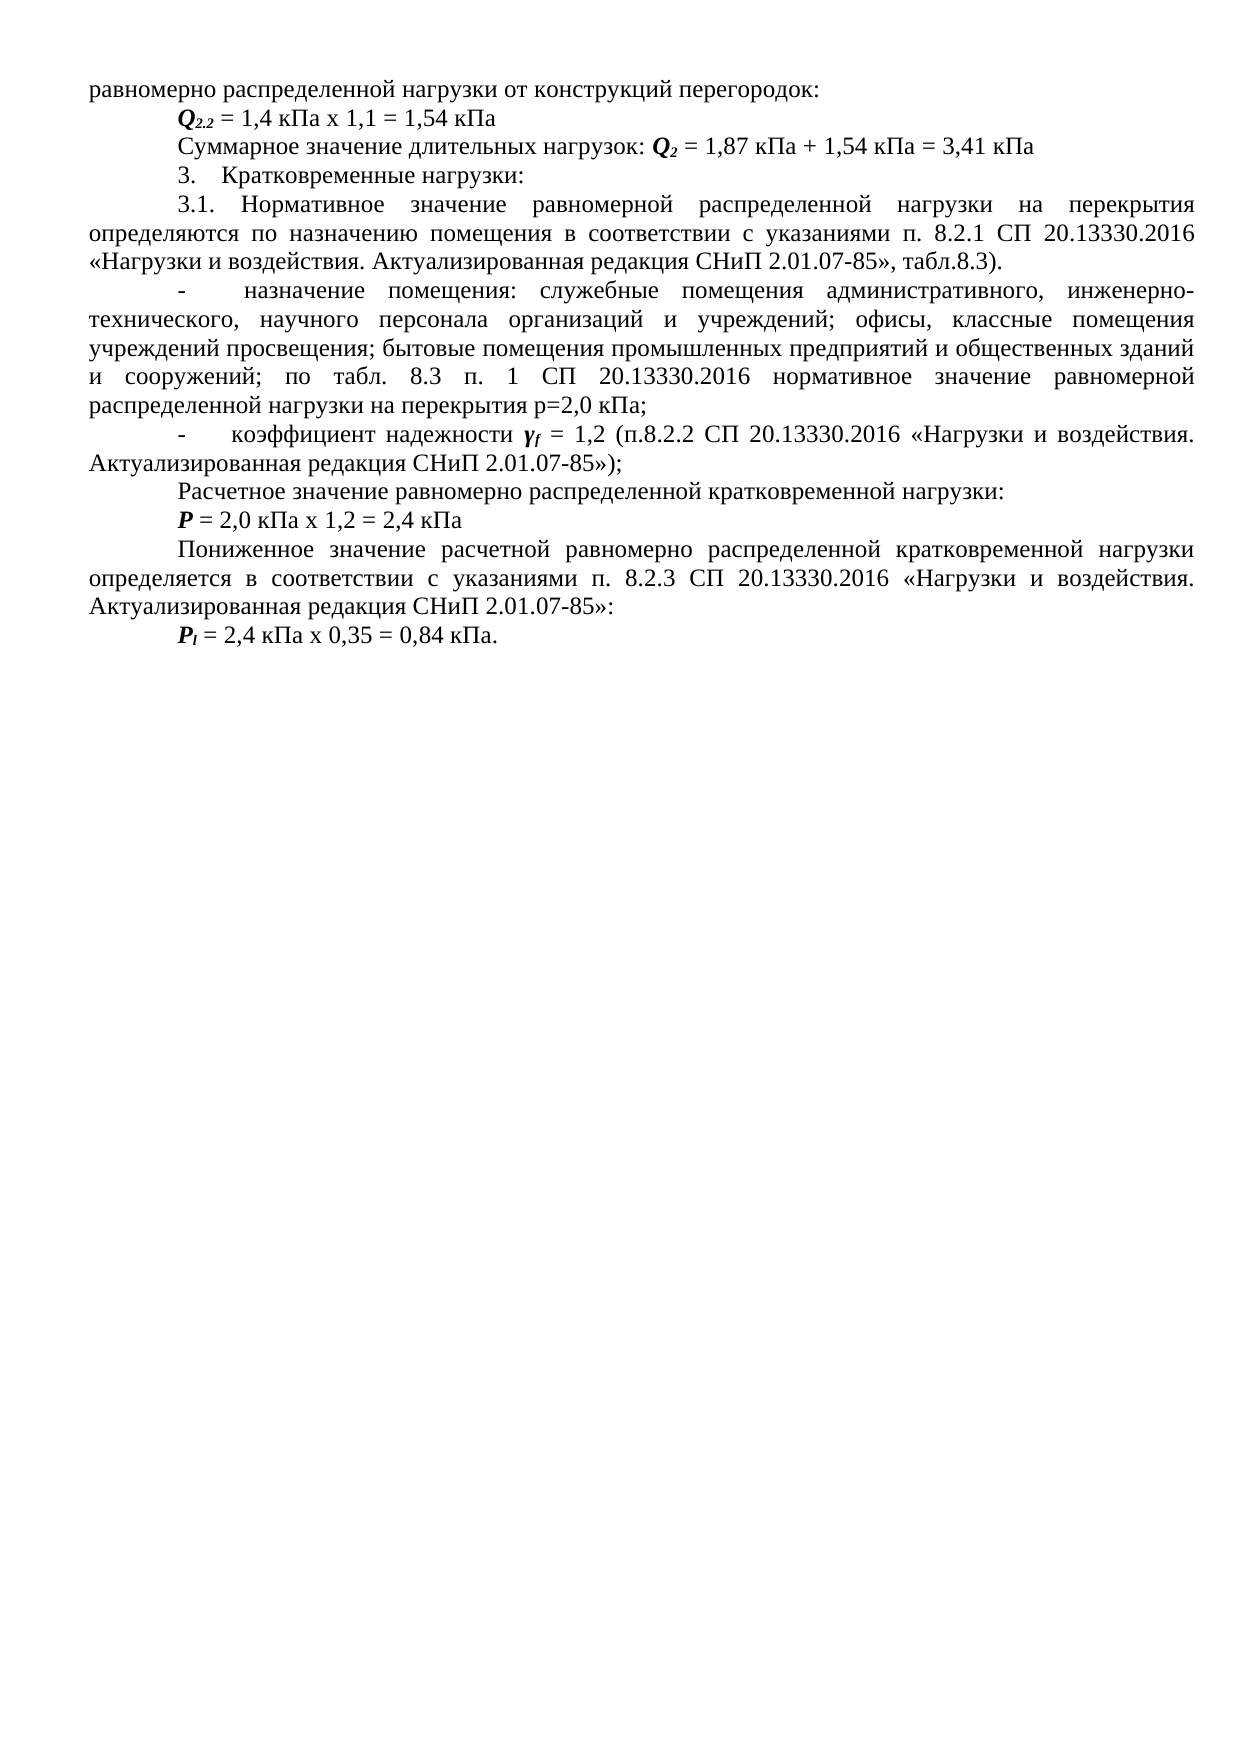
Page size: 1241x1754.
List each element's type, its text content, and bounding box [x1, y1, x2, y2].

text 3. Кратковременные нагрузки: [89, 160, 1196, 189]
text Суммарное значение длительных нагрузок: Q2 = 1,87 кПа + 1,54 кПа = 3,41 кПа [89, 131, 1196, 160]
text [89, 74, 1196, 103]
list коэффициент надежности γf = 1,2 (п.8.2.2 СП 20.13330.2016 «Нагрузки и воздействия. Актуализированная редакция СНиП 2.01.07-85»); [89, 419, 1196, 476]
text Pl = 2,4 кПа х 0,35 = 0,84 кПа. [89, 620, 1196, 649]
text 3.1. Нормативное значение равномерной распределенной нагрузки на перекрытия определяются по назначению помещения в соответствии с указаниями п. 8.2.1 СП 20.13330.2016 «Нагрузки и воздействия. Актуализированная редакция СНиП 2.01.07-85», табл.8.3). [89, 189, 1196, 275]
text Расчетное значение равномерно распределенной кратковременной нагрузки: [89, 476, 1196, 505]
text Пониженное значение расчетной равномерно распределенной кратковременной нагрузки определяется в соответствии с указаниями п. 8.2.3 СП 20.13330.2016 «Нагрузки и воздействия. Актуализированная редакция СНиП 2.01.07-85»: [89, 534, 1196, 620]
list назначение помещения: служебные помещения административного, инженерно-технического, научного персонала организаций и учреждений; офисы, классные помещения учреждений просвещения; бытовые помещения промышленных предприятий и общественных зданий и сооружений; по табл. 8.3 п. 1 СП 20.13330.2016 нормативное значение равномерной распределенной нагрузки на перекрытия р=2,0 кПа; [89, 275, 1196, 419]
text Р = 2,0 кПа х 1,2 = 2,4 кПа [89, 505, 1196, 534]
text Q2.2 = 1,4 кПа х 1,1 = 1,54 кПа [89, 103, 1196, 131]
